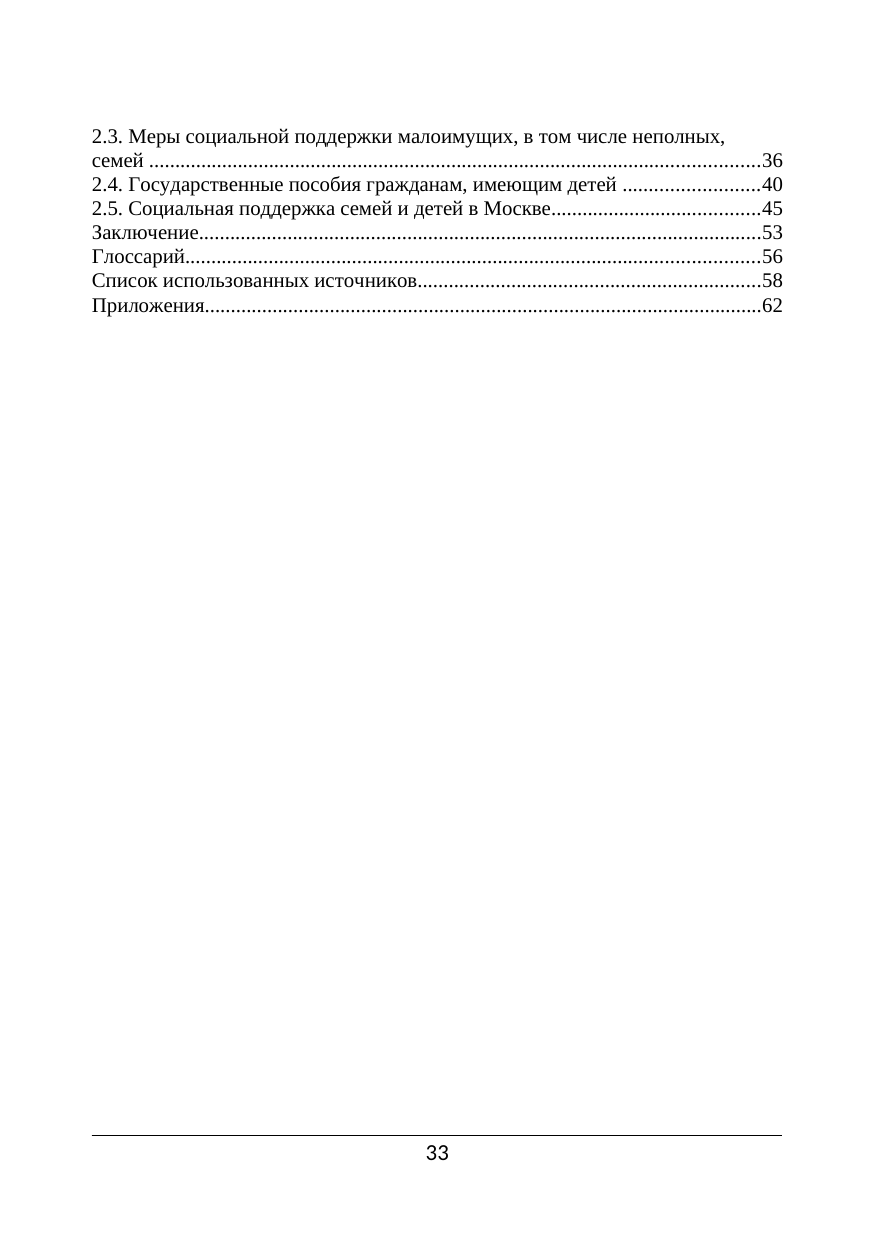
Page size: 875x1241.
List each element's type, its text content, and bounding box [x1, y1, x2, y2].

text Приложения 62 [92, 292, 782, 317]
text Глоссарий 56 [92, 244, 782, 268]
text Список использованных источников 58 [92, 268, 782, 292]
text 2.3. Меры социальной поддержки малоимущих, в том числе неполных, семей 36 [92, 124, 782, 172]
text Заключение 53 [92, 220, 782, 244]
text 2.4. Государственные пособия гражданам, имеющим детей 40 [92, 172, 782, 196]
text 2.5. Социальная поддержка семей и детей в Москве 45 [92, 196, 782, 220]
